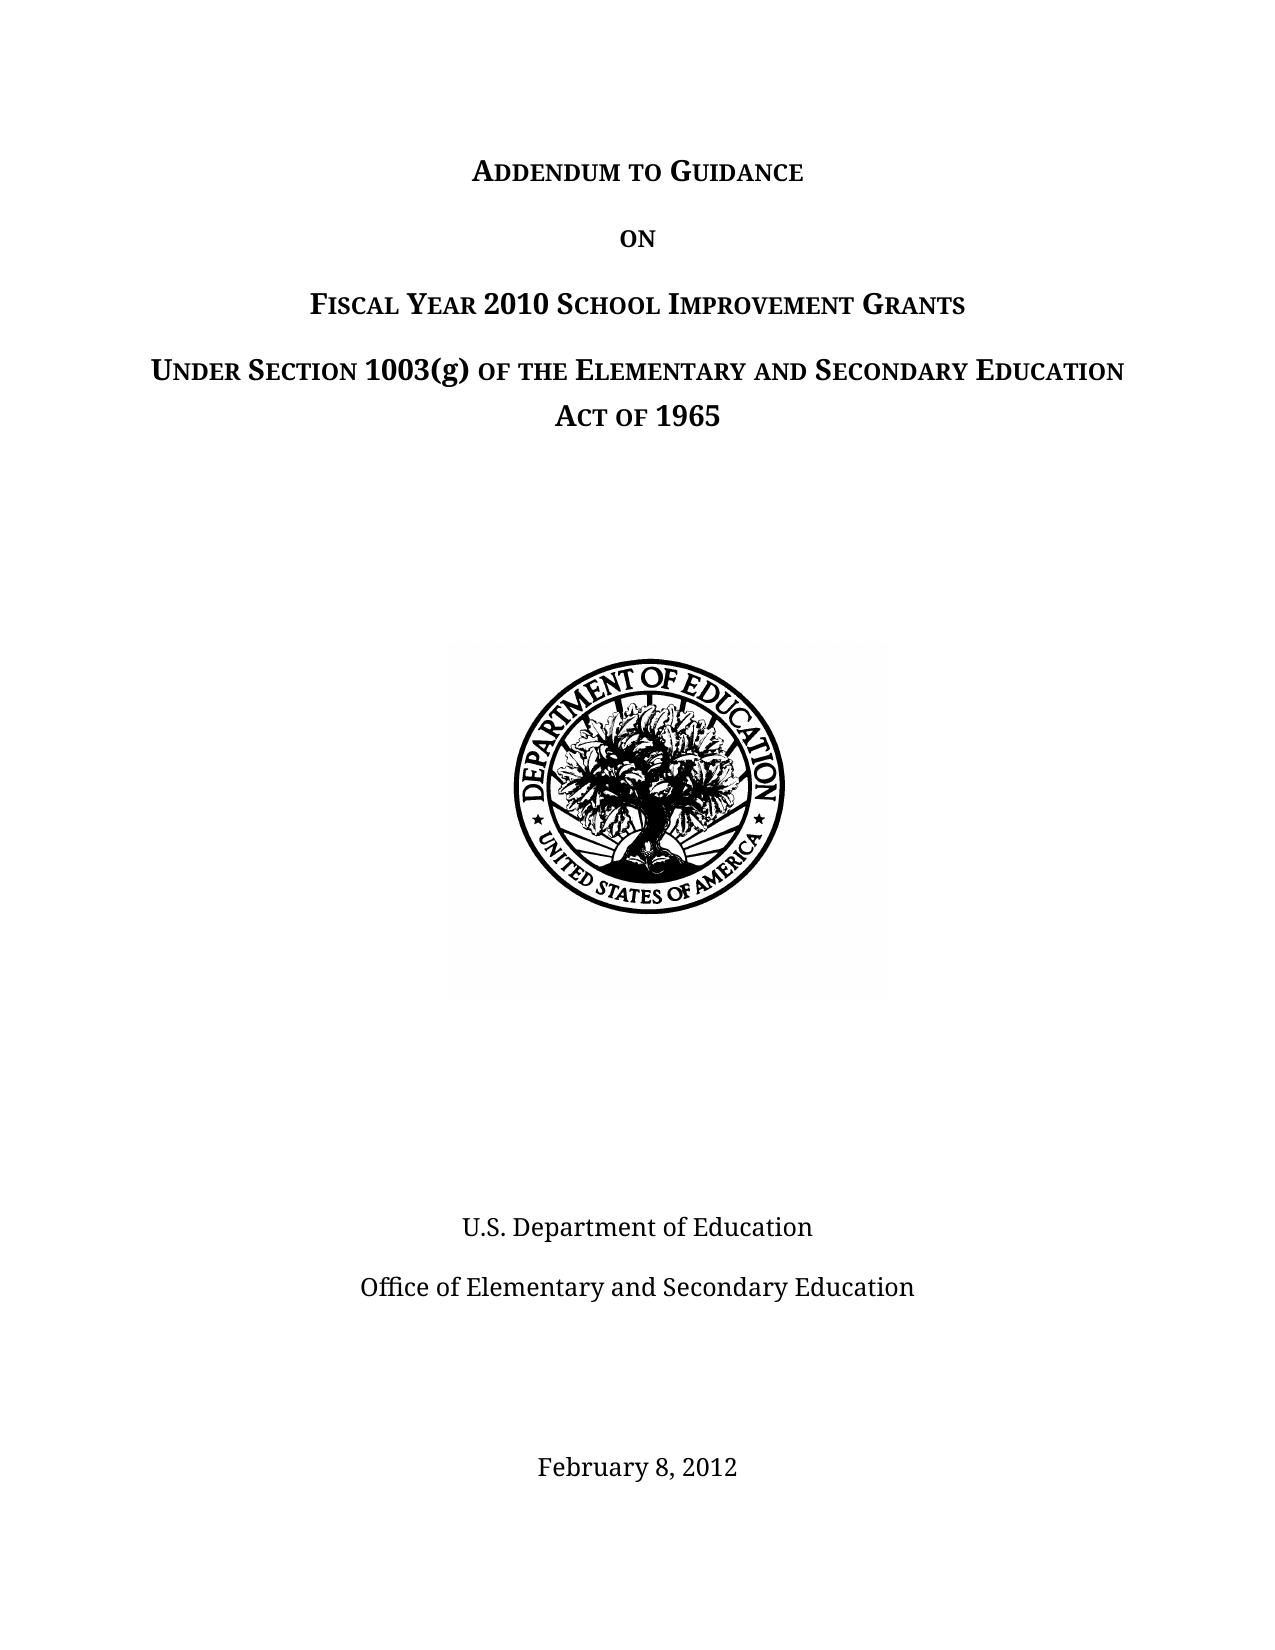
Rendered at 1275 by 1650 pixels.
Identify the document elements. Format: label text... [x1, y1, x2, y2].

text Fiscal Year 2010 School Improvement Grants [150, 283, 1125, 323]
text February 8, 2012 [150, 1450, 1125, 1484]
text Under Section 1003(g) of the Elementary and Secondary Education Act of 1965 [150, 349, 1125, 435]
text Addendum to Guidance [150, 150, 1125, 190]
text Office of Elementary and Secondary Education [150, 1270, 1125, 1304]
text on [150, 216, 1125, 256]
text U.S. Department of Education [150, 1210, 1125, 1244]
picture [445, 643, 891, 999]
